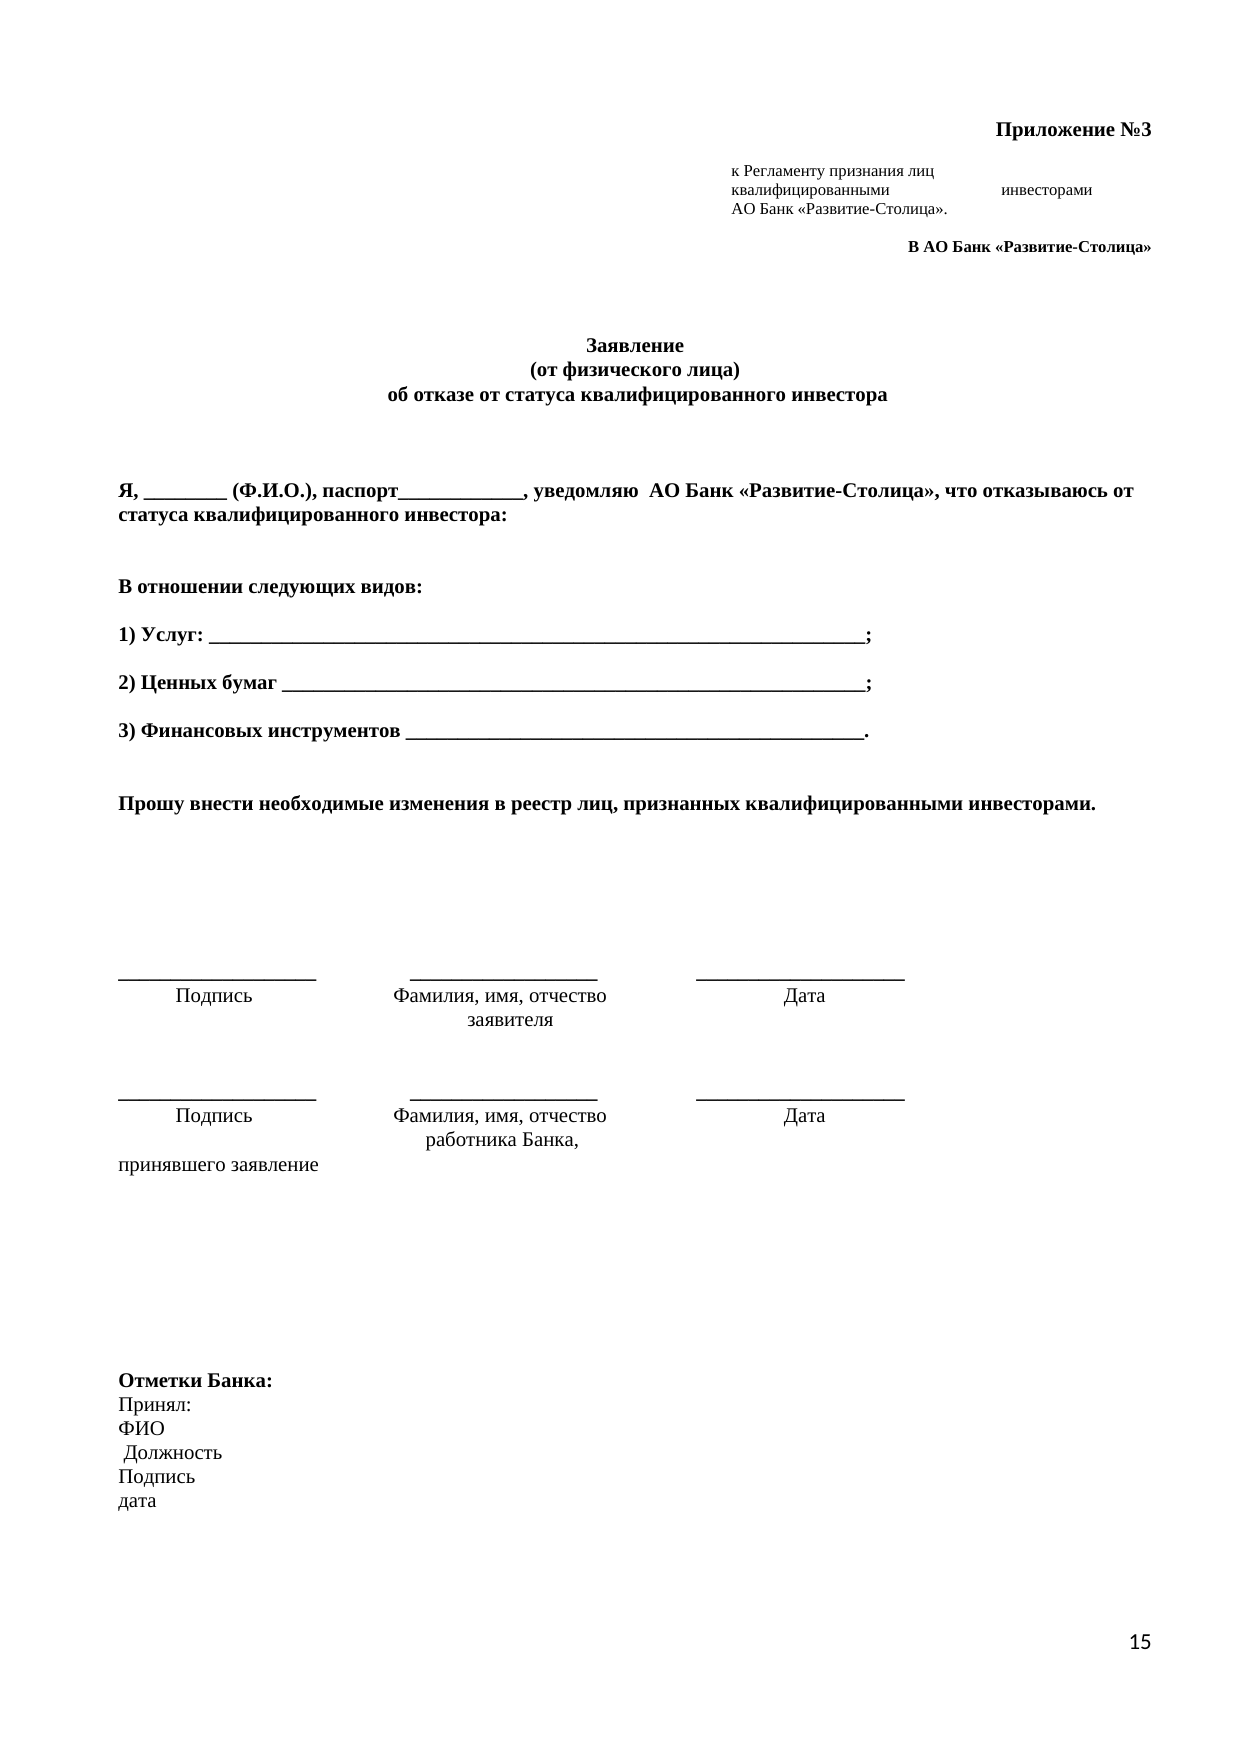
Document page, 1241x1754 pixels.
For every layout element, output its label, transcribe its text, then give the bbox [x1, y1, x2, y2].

text В отношении следующих видов: [118, 574, 1152, 598]
text 3) Финансовых инструментов ____________________________________________. [118, 718, 1152, 742]
text Приложение №3 [118, 117, 1152, 141]
table_header к Регламенту признания лиц квалифицированными инвесторами АО Банк «Развитие-Столица». [720, 161, 1104, 237]
text заявителя [118, 1007, 1152, 1031]
text Подпись Фамилия, имя, отчество Дата [118, 1103, 1152, 1127]
text Принял: [118, 1392, 1152, 1416]
text дата [118, 1488, 1152, 1512]
text 2) Ценных бумаг ________________________________________________________; [118, 670, 1152, 694]
text об отказе от статуса квалифицированного инвестора [118, 381, 1152, 406]
text работника Банка, [118, 1127, 1152, 1151]
text ___________________ __________________ ____________________ [118, 959, 1152, 983]
text В АО Банк «Развитие-Столица» [118, 237, 1152, 256]
text Подпись [118, 1464, 1152, 1488]
text Отметки Банка: [118, 1368, 1152, 1392]
text Прошу внести необходимые изменения в реестр лиц, признанных квалифицированными инвесторами. [118, 791, 1152, 814]
text (от физического лица) [118, 357, 1152, 381]
text Подпись Фамилия, имя, отчество Дата [118, 983, 1152, 1007]
text Я, ________ (Ф.И.О.), паспорт____________, уведомляю АО Банк «Развитие-Столица», что отказываюсь от статуса квалифицированного инвестора: [118, 478, 1152, 526]
text 1) Услуг: _______________________________________________________________; [118, 622, 1152, 646]
text принявшего заявление [118, 1151, 1152, 1176]
text ___________________ __________________ ____________________ [118, 1079, 1152, 1103]
text Заявление [118, 333, 1152, 357]
text Должность [118, 1440, 1152, 1464]
text ФИО [118, 1416, 1152, 1440]
